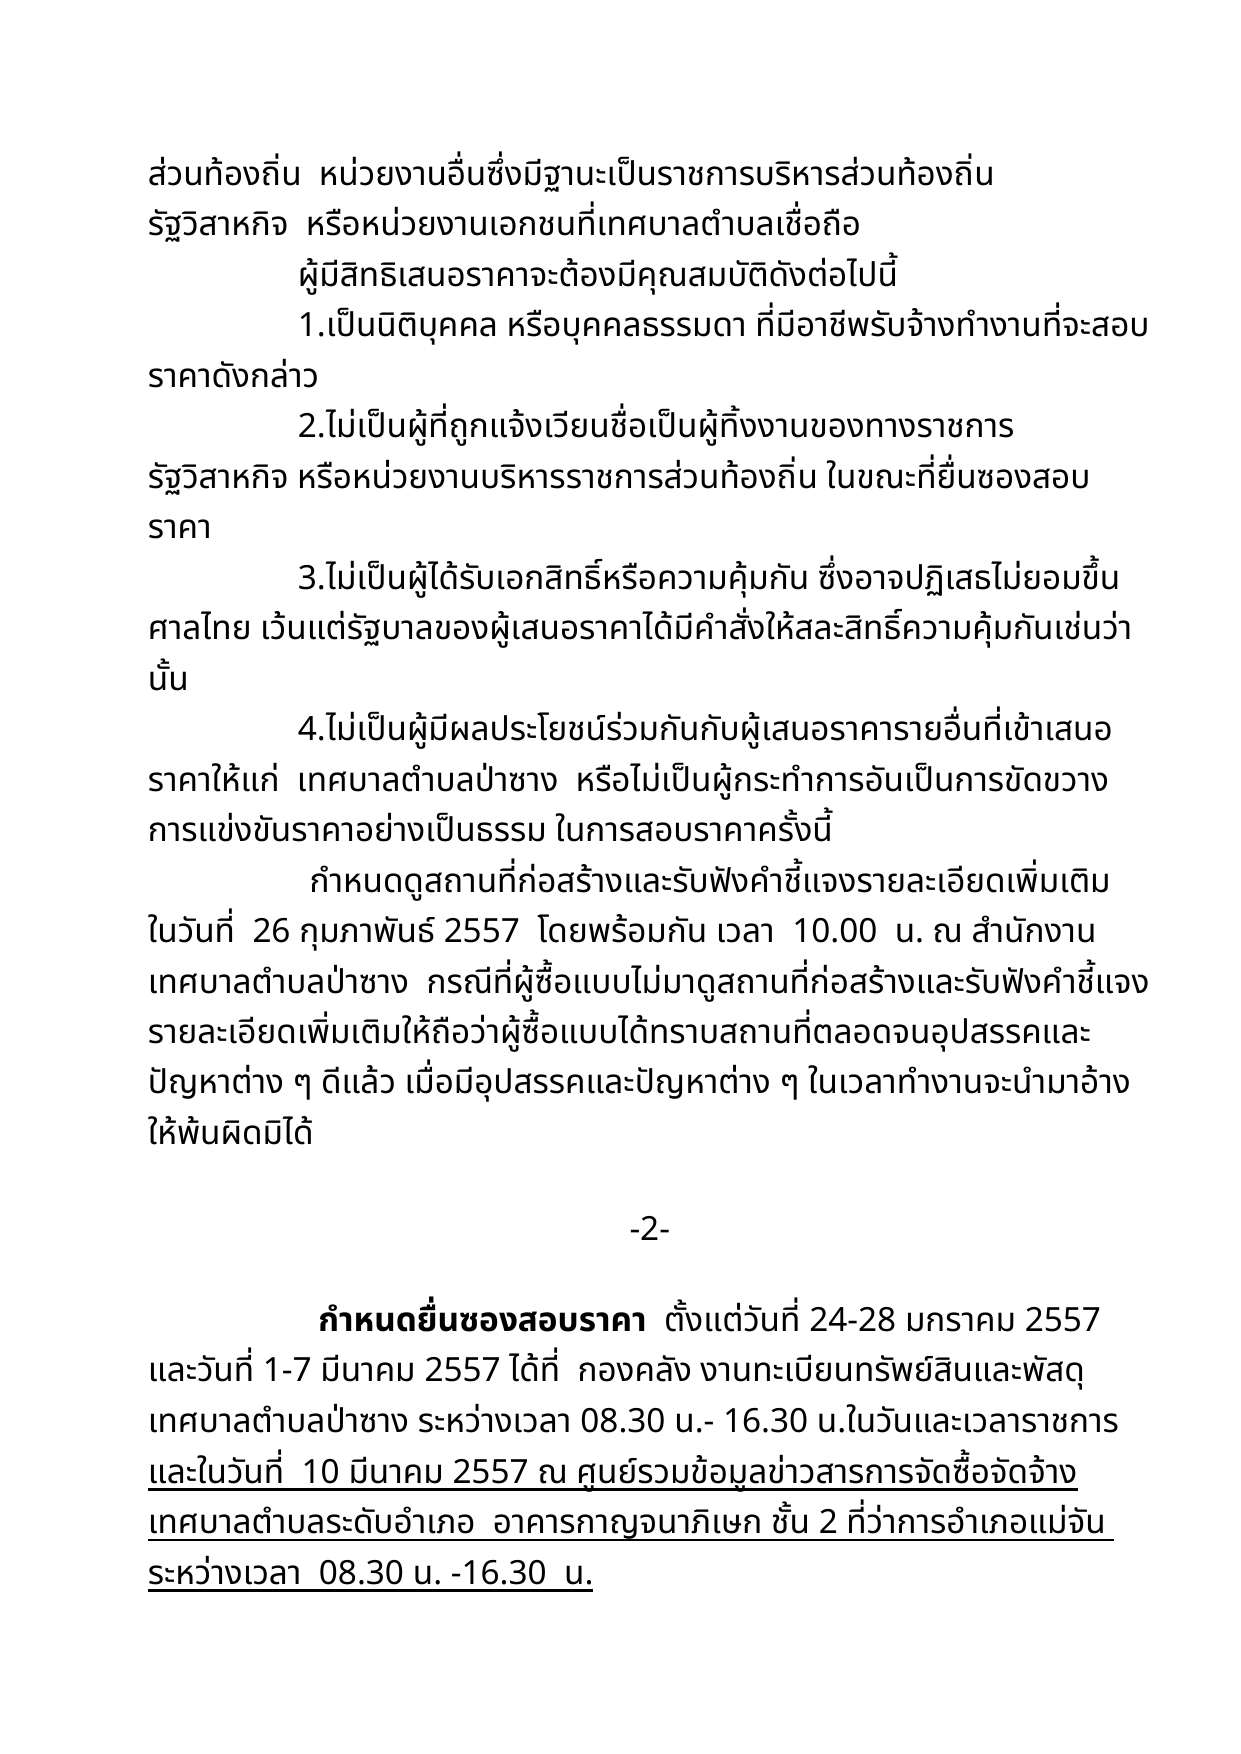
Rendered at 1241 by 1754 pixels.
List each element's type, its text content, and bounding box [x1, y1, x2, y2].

text กำหนดยื่นซองสอบราคา ตั้งแต่วันที่ 24-28 มกราคม 2557 และวันที่ 1-7 มีนาคม 2557 ได้ที่ กองคลัง งานทะเบียนทรัพย์สินและพัสดุ เทศบาลตำบลป่าซาง ระหว่างเวลา 08.30 น.- 16.30 น.ในวันและเวลาราชการ และในวันที่ 10 มีนาคม 2557 ณ ศูนย์รวมข้อมูลข่าวสารการจัดซื้อจัดจ้างเทศบาลตำบลระดับอำเภอ อาคารกาญจนาภิเษก ชั้น 2 ที่ว่าการอำเภอแม่จัน ระหว่างเวลา 08.30 น. -16.30 น. [148, 1296, 1152, 1599]
text 3.ไม่เป็นผู้ได้รับเอกสิทธิ์หรือความคุ้มกัน ซึ่งอาจปฏิเสธไม่ยอมขึ้นศาลไทย เว้นแต่รัฐบาลของผู้เสนอราคาได้มีคำสั่งให้สละสิทธิ์ความคุ้มกันเช่นว่านั้น [148, 554, 1152, 705]
text กำหนดดูสถานที่ก่อสร้างและรับฟังคำชี้แจงรายละเอียดเพิ่มเติม ในวันที่ 26 กุมภาพันธ์ 2557 โดยพร้อมกัน เวลา 10.00 น. ณ สำนักงานเทศบาลตำบลป่าซาง กรณีที่ผู้ซื้อแบบไม่มาดูสถานที่ก่อสร้างและรับฟังคำชี้แจงรายละเอียดเพิ่มเติมให้ถือว่าผู้ซื้อแบบได้ทราบสถานที่ตลอดจนอุปสรรคและปัญหาต่าง ๆ ดีแล้ว เมื่อมีอุปสรรคและปัญหาต่าง ๆ ในเวลาทำงานจะนำมาอ้างให้พ้นผิดมิได้ [148, 857, 1152, 1159]
text 1.เป็นนิติบุคคล หรือบุคคลธรรมดา ที่มีอาชีพรับจ้างทำงานที่จะสอบราคาดังกล่าว [148, 301, 1152, 402]
text ผู้มีสิทธิเสนอราคาจะต้องมีคุณสมบัติดังต่อไปนี้ [148, 251, 1152, 301]
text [148, 150, 1152, 251]
text 2.ไม่เป็นผู้ที่ถูกแจ้งเวียนชื่อเป็นผู้ทิ้งงานของทางราชการ รัฐวิสาหกิจ หรือหน่วยงานบริหารราชการส่วนท้องถิ่น ในขณะที่ยื่นซองสอบราคา [148, 402, 1152, 554]
text -2- [148, 1205, 1152, 1250]
text 4.ไม่เป็นผู้มีผลประโยชน์ร่วมกันกับผู้เสนอราคารายอื่นที่เข้าเสนอราคาให้แก่ เทศบาลตำบลป่าซาง หรือไม่เป็นผู้กระทำการอันเป็นการขัดขวางการแข่งขันราคาอย่างเป็นธรรม ในการสอบราคาครั้งนี้ [148, 705, 1152, 857]
